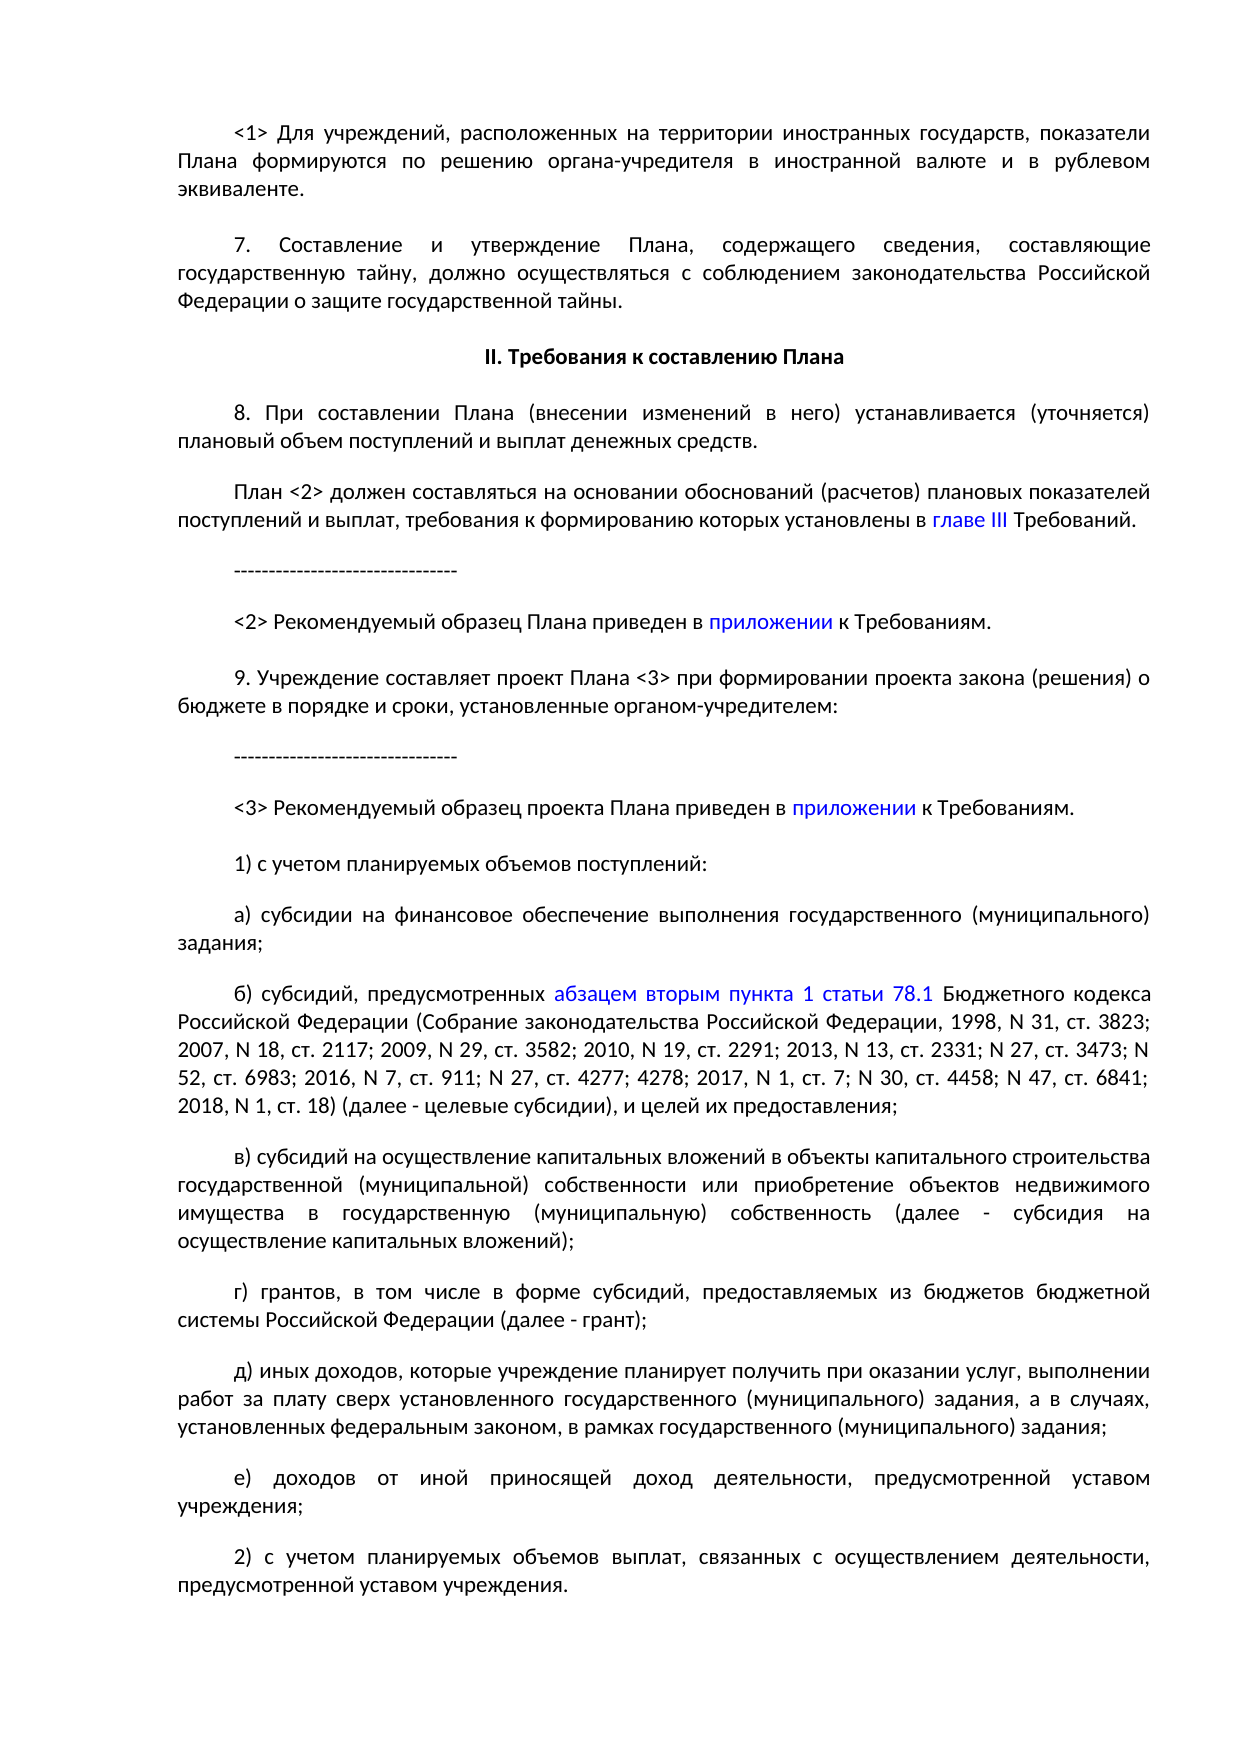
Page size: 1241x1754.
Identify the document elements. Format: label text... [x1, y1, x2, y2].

text <1> Для учреждений, расположенных на территории иностранных государств, показатели Плана формируются по решению органа-учредителя в иностранной валюте и в рублевом эквиваленте. [177, 118, 1152, 202]
text г) грантов, в том числе в форме субсидий, предоставляемых из бюджетов бюджетной системы Российской Федерации (далее - грант); [177, 1277, 1152, 1333]
text 8. При составлении Плана (внесении изменений в него) устанавливается (уточняется) плановый объем поступлений и выплат денежных средств. [177, 398, 1152, 454]
text д) иных доходов, которые учреждение планирует получить при оказании услуг, выполнении работ за плату сверх установленного государственного (муниципального) задания, а в случаях, установленных федеральным законом, в рамках государственного (муниципального) задания; [177, 1356, 1152, 1440]
text <2> Рекомендуемый образец Плана приведен в приложении к Требованиям. [177, 607, 1152, 635]
text б) субсидий, предусмотренных абзацем вторым пункта 1 статьи 78.1 Бюджетного кодекса Российской Федерации (Собрание законодательства Российской Федерации, 1998, N 31, ст. 3823; 2007, N 18, ст. 2117; 2009, N 29, ст. 3582; 2010, N 19, ст. 2291; 2013, N 13, ст. 2331; N 27, ст. 3473; N 52, ст. 6983; 2016, N 7, ст. 911; N 27, ст. 4277; 4278; 2017, N 1, ст. 7; N 30, ст. 4458; N 47, ст. 6841; 2018, N 1, ст. 18) (далее - целевые субсидии), и целей их предоставления; [177, 979, 1152, 1119]
text 2) с учетом планируемых объемов выплат, связанных с осуществлением деятельности, предусмотренной уставом учреждения. [177, 1542, 1152, 1598]
title II. Требования к составлению Плана [177, 342, 1152, 370]
text 7. Составление и утверждение Плана, содержащего сведения, составляющие государственную тайну, должно осуществляться с соблюдением законодательства Российской Федерации о защите государственной тайны. [177, 230, 1152, 314]
text -------------------------------- [177, 742, 1152, 770]
text в) субсидий на осуществление капитальных вложений в объекты капитального строительства государственной (муниципальной) собственности или приобретение объектов недвижимого имущества в государственную (муниципальную) собственность (далее - субсидия на осуществление капитальных вложений); [177, 1142, 1152, 1254]
text -------------------------------- [177, 556, 1152, 584]
text а) субсидии на финансовое обеспечение выполнения государственного (муниципального) задания; [177, 900, 1152, 956]
text <3> Рекомендуемый образец проекта Плана приведен в приложении к Требованиям. [177, 793, 1152, 821]
text 9. Учреждение составляет проект Плана <3> при формировании проекта закона (решения) о бюджете в порядке и сроки, установленные органом-учредителем: [177, 663, 1152, 719]
text План <2> должен составляться на основании обоснований (расчетов) плановых показателей поступлений и выплат, требования к формированию которых установлены в главе III Требований. [177, 477, 1152, 533]
text 1) с учетом планируемых объемов поступлений: [177, 849, 1152, 877]
text е) доходов от иной приносящей доход деятельности, предусмотренной уставом учреждения; [177, 1463, 1152, 1519]
